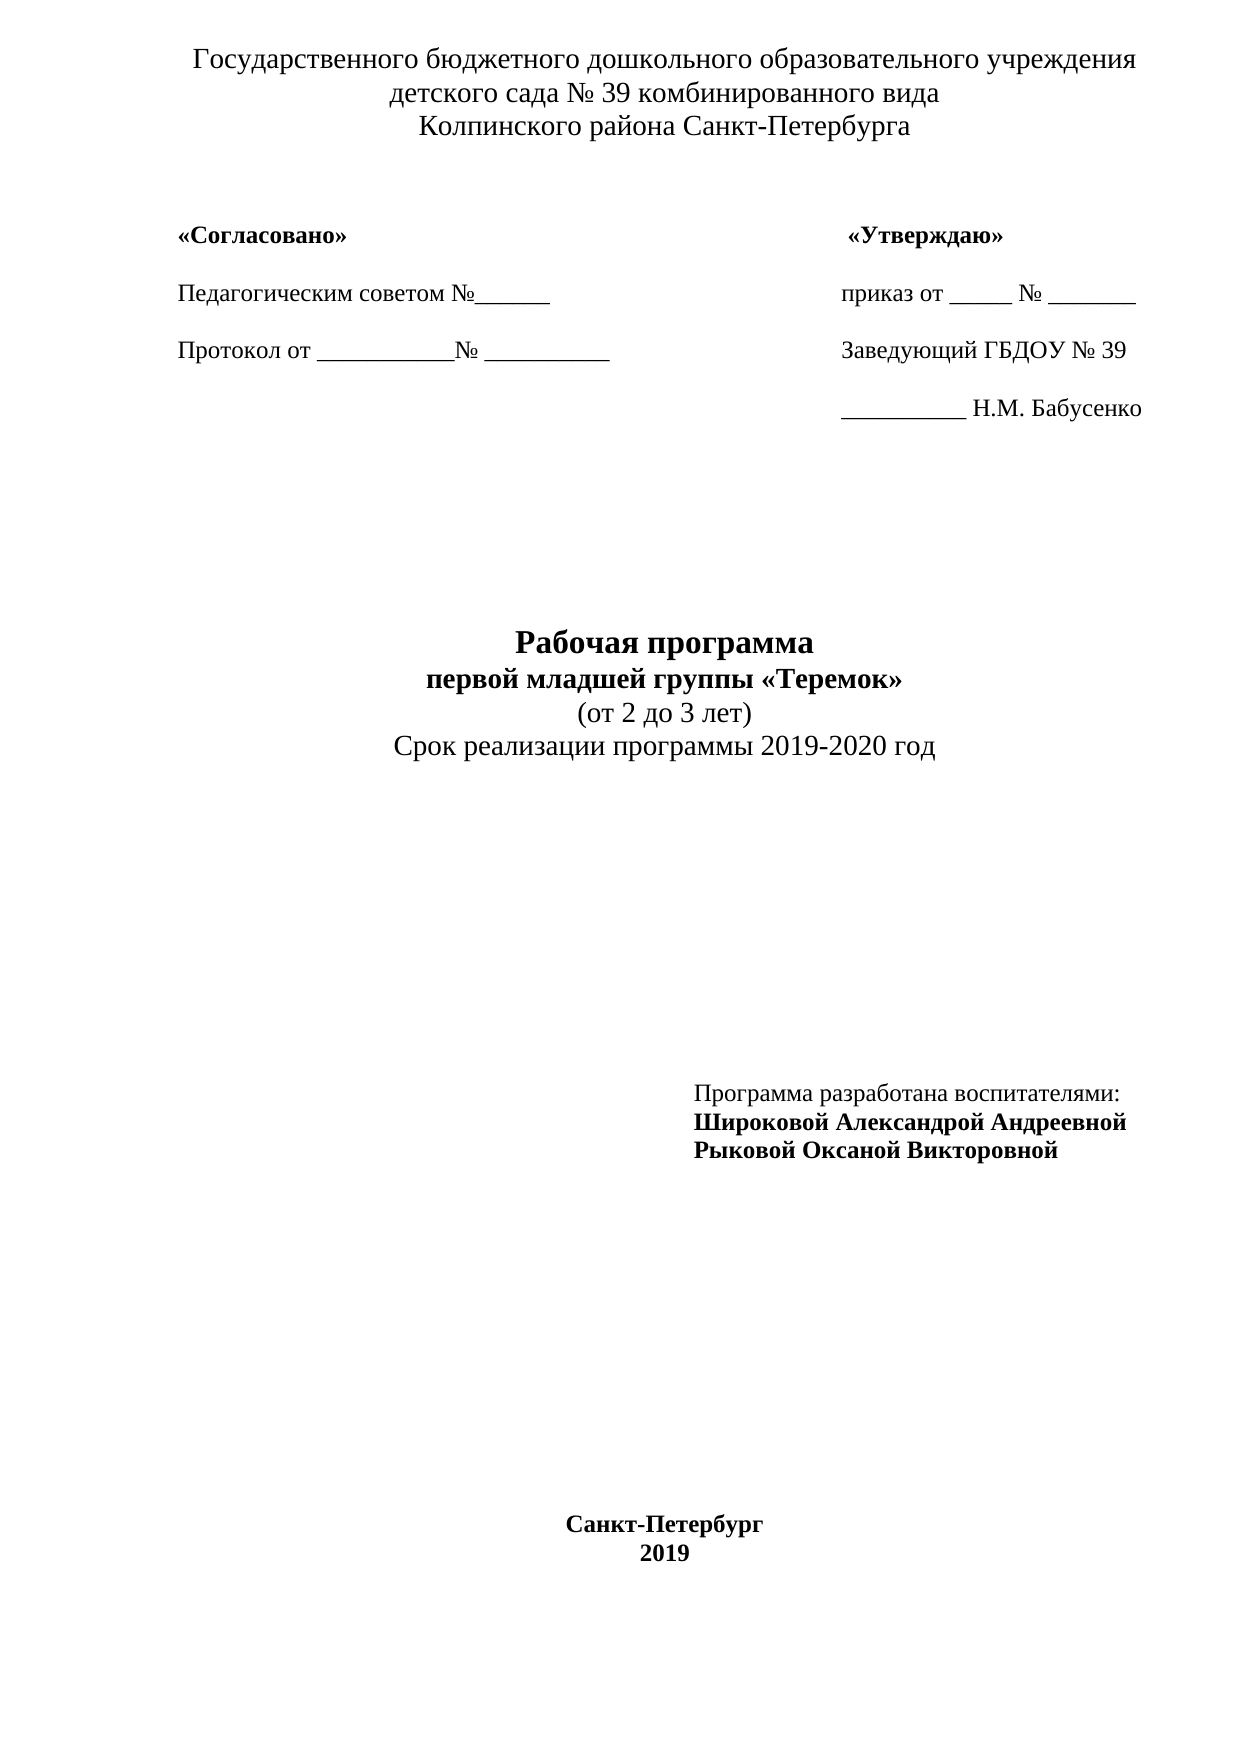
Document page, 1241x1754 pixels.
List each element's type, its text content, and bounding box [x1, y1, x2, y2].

text «Согласовано» «Утверждаю» [177, 220, 1152, 249]
text Широковой Александрой Андреевной [620, 1107, 1152, 1136]
text (от 2 до 3 лет) [177, 695, 1152, 728]
text первой младшей группы «Теремок» [177, 661, 1152, 695]
text 2019 [177, 1538, 1152, 1567]
text Программа разработана воспитателями: [693, 1078, 1152, 1107]
text Рабочая программа [177, 623, 1152, 661]
text Срок реализации программы 2019-2020 год [177, 728, 1152, 762]
text Педагогическим советом №______ приказ от _____ № _______ [177, 278, 1152, 307]
text __________ Н.М. Бабусенко [177, 393, 1152, 422]
text Санкт-Петербург [177, 1509, 1152, 1538]
text Протокол от ___________№ __________ Заведующий ГБДОУ № 39 [177, 335, 1152, 364]
text Рыковой Оксаной Викторовной [620, 1136, 1152, 1164]
